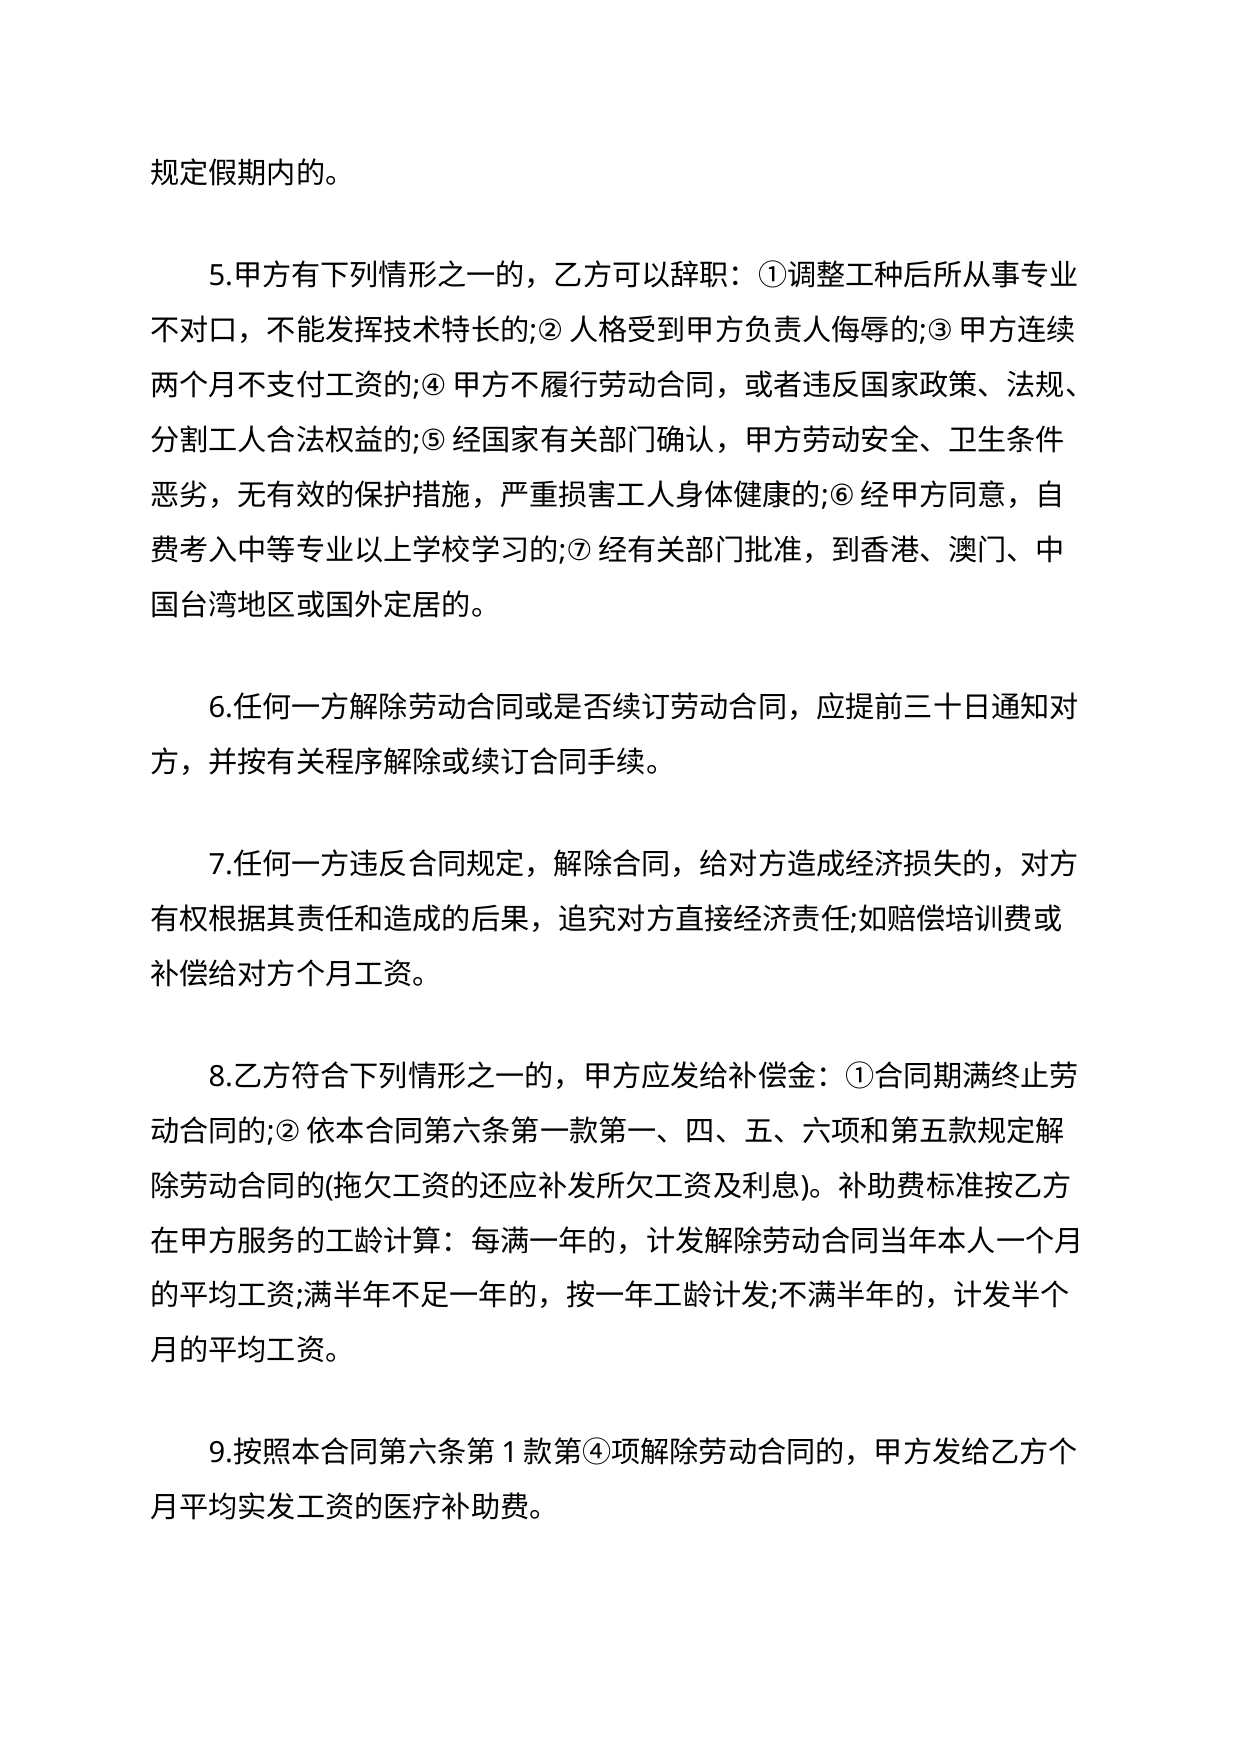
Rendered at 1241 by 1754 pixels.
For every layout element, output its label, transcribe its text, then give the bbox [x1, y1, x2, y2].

text 7.任何一方违反合同规定，解除合同，给对方造成经济损失的，对方有权根据其责任和造成的后果，追究对方直接经济责任;如赔偿培训费或补偿给对方个月工资。 [150, 840, 1090, 993]
text 8.乙方符合下列情形之一的，甲方应发给补偿金：①合同期满终止劳动合同的;②依本合同第六条第一款第一、四、五、六项和第五款规定解除劳动合同的(拖欠工资的还应补发所欠工资及利息)。补助费标准按乙方在甲方服务的工龄计算：每满一年的，计发解除劳动合同当年本人一个月的平均工资;满半年不足一年的，按一年工龄计发;不满半年的，计发半个月的平均工资。 [150, 1052, 1090, 1369]
text 6.任何一方解除劳动合同或是否续订劳动合同，应提前三十日通知对方，并按有关程序解除或续订合同手续。 [150, 683, 1090, 781]
text 5.甲方有下列情形之一的，乙方可以辞职：①调整工种后所从事专业不对口，不能发挥技术特长的;②人格受到甲方负责人侮辱的;③甲方连续两个月不支付工资的;④甲方不履行劳动合同，或者违反国家政策、法规、分割工人合法权益的;⑤经国家有关部门确认，甲方劳动安全、卫生条件恶劣，无有效的保护措施，严重损害工人身体健康的;⑥经甲方同意，自费考入中等专业以上学校学习的;⑦经有关部门批准，到香港、澳门、中国台湾地区或国外定居的。 [150, 252, 1090, 624]
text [150, 150, 1090, 192]
text 9.按照本合同第六条第1款第④项解除劳动合同的，甲方发给乙方个月平均实发工资的医疗补助费。 [150, 1429, 1090, 1526]
